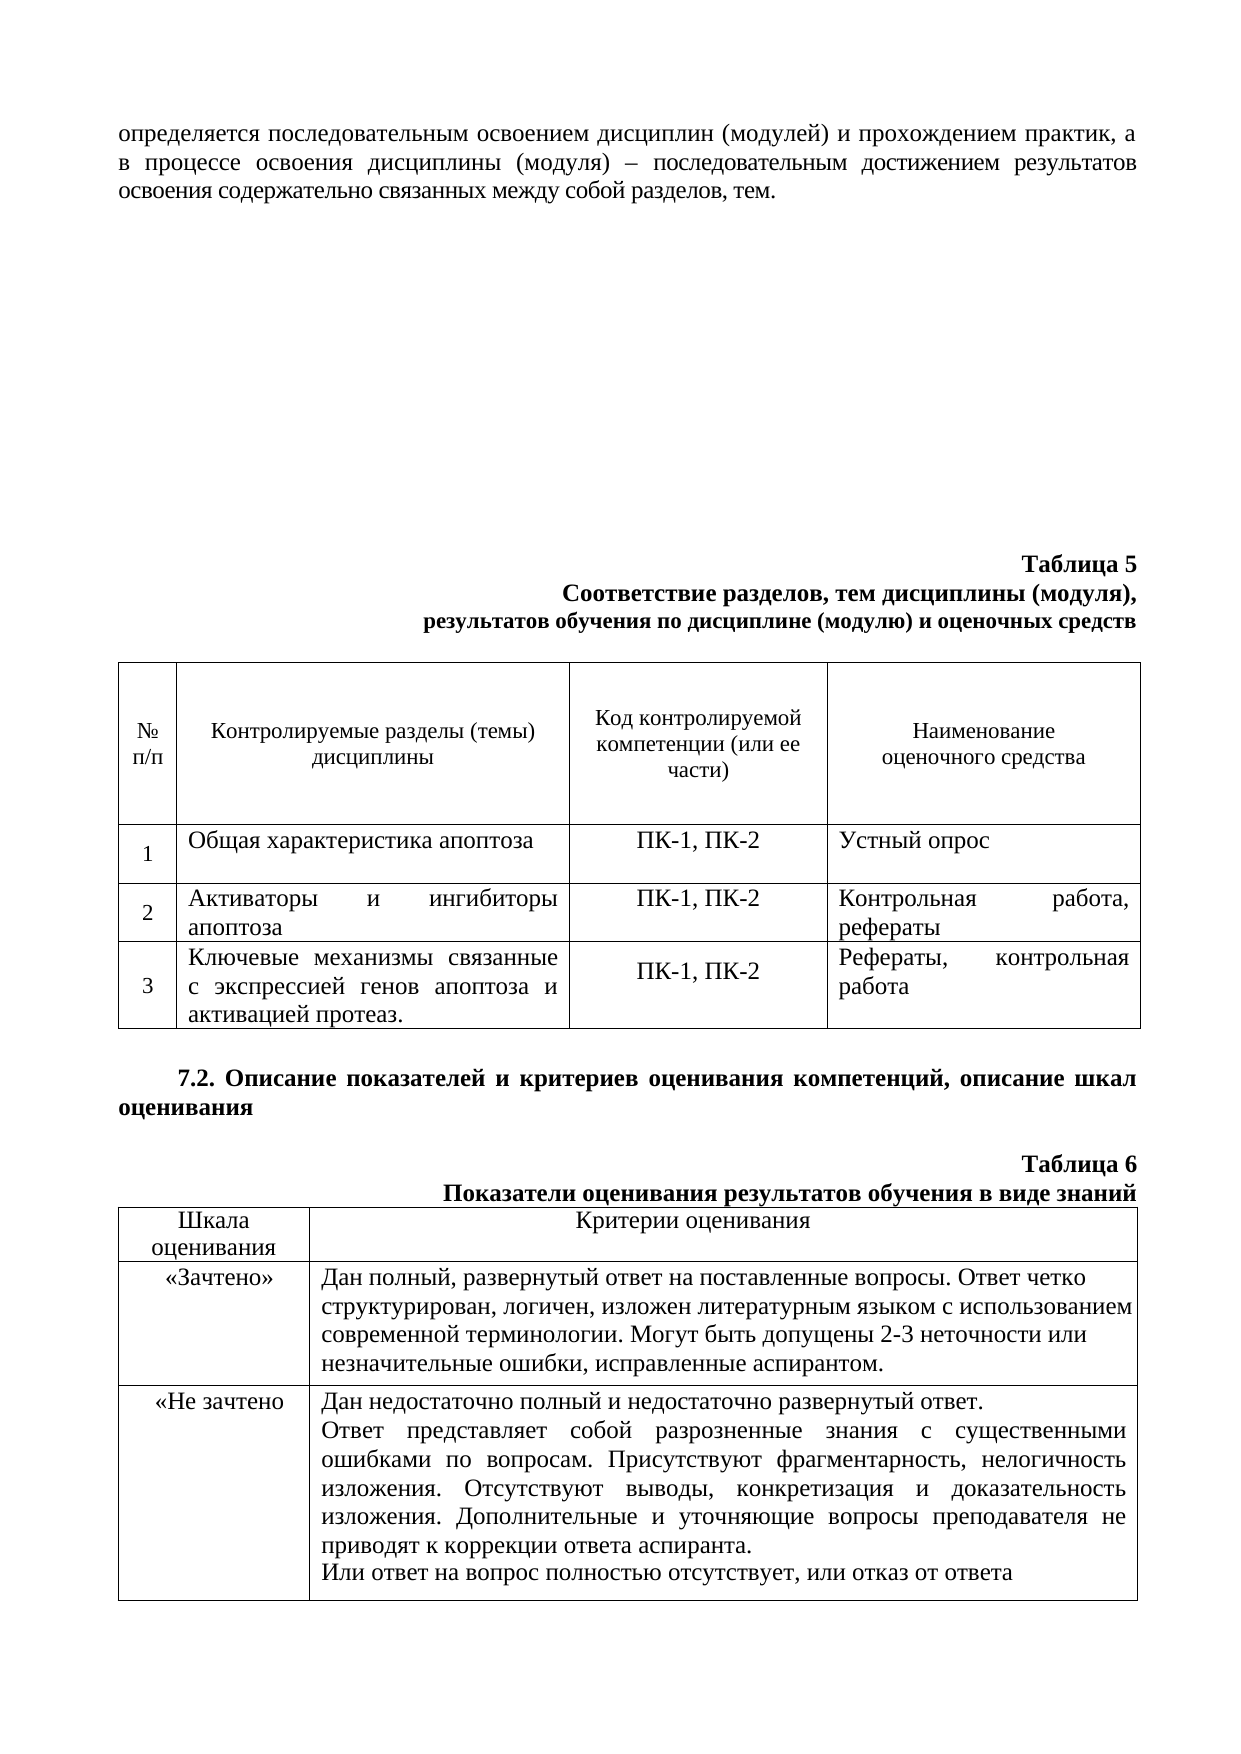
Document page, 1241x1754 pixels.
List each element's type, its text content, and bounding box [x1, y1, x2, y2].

table_cell «Не зачтено [119, 1386, 309, 1600]
table_cell Устный опрос [828, 825, 1140, 882]
table_cell 2 [119, 884, 176, 941]
table_header Контролируемые разделы (темы) дисциплины [177, 663, 569, 824]
text результатов обучения по дисциплине (модулю) и оценочных средств [118, 607, 1137, 633]
table_cell ПК-1, ПК-2 [570, 942, 827, 1028]
table_cell «Зачтено» [119, 1262, 309, 1385]
text Таблица 5 [118, 549, 1137, 578]
table_header № п/п [119, 663, 176, 824]
table_cell Дан полный, развернутый ответ на поставленные вопросы. Ответ четко структурирован, логичен, изложен литературным языком с использованием современной терминологии. Могут быть допущены 2-3 неточности или незначительные ошибки, исправленные аспирантом. [310, 1262, 1137, 1385]
table_cell Дан недостаточно полный и недостаточно развернутый ответ. Ответ представляет собой разрозненные знания с существенными ошибками по вопросам. Присутствуют фрагментарность, нелогичность изложения. Отсутствуют выводы, конкретизация и доказательность изложения. Дополнительные и уточняющие вопросы преподавателя не приводят к коррекции ответа аспиранта. Или ответ на вопрос полностью отсутствует, или отказ от ответа [310, 1386, 1137, 1600]
table_cell Активаторы и ингибиторы апоптоза [177, 884, 569, 941]
table_cell Общая характеристика апоптоза [177, 825, 569, 882]
table_cell 3 [119, 942, 176, 1028]
table_cell ПК-1, ПК-2 [570, 825, 827, 882]
text Таблица 6 [118, 1149, 1137, 1178]
table_cell 1 [119, 825, 176, 882]
text Соответствие разделов, тем дисциплины (модуля), [118, 578, 1137, 607]
table_cell Ключевые механизмы связанные с экспрессией генов апоптоза и активацией протеаз. [177, 942, 569, 1028]
table_cell Рефераты, контрольная работа [828, 942, 1140, 1028]
table_cell Контрольная работа, рефераты [828, 884, 1140, 941]
table_header Критерии оценивания [310, 1208, 1137, 1261]
text 7.2. Описание показателей и критериев оценивания компетенций, описание шкал оценивания [118, 1063, 1137, 1120]
text Показатели оценивания результатов обучения в виде знаний [118, 1178, 1137, 1207]
table_header Наименование оценочного средства [828, 663, 1140, 824]
table_header Код контролируемой компетенции (или ее части) [570, 663, 827, 824]
table_header Шкала оценивания [119, 1208, 309, 1261]
table_cell ПК-1, ПК-2 [570, 884, 827, 941]
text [118, 118, 1137, 204]
